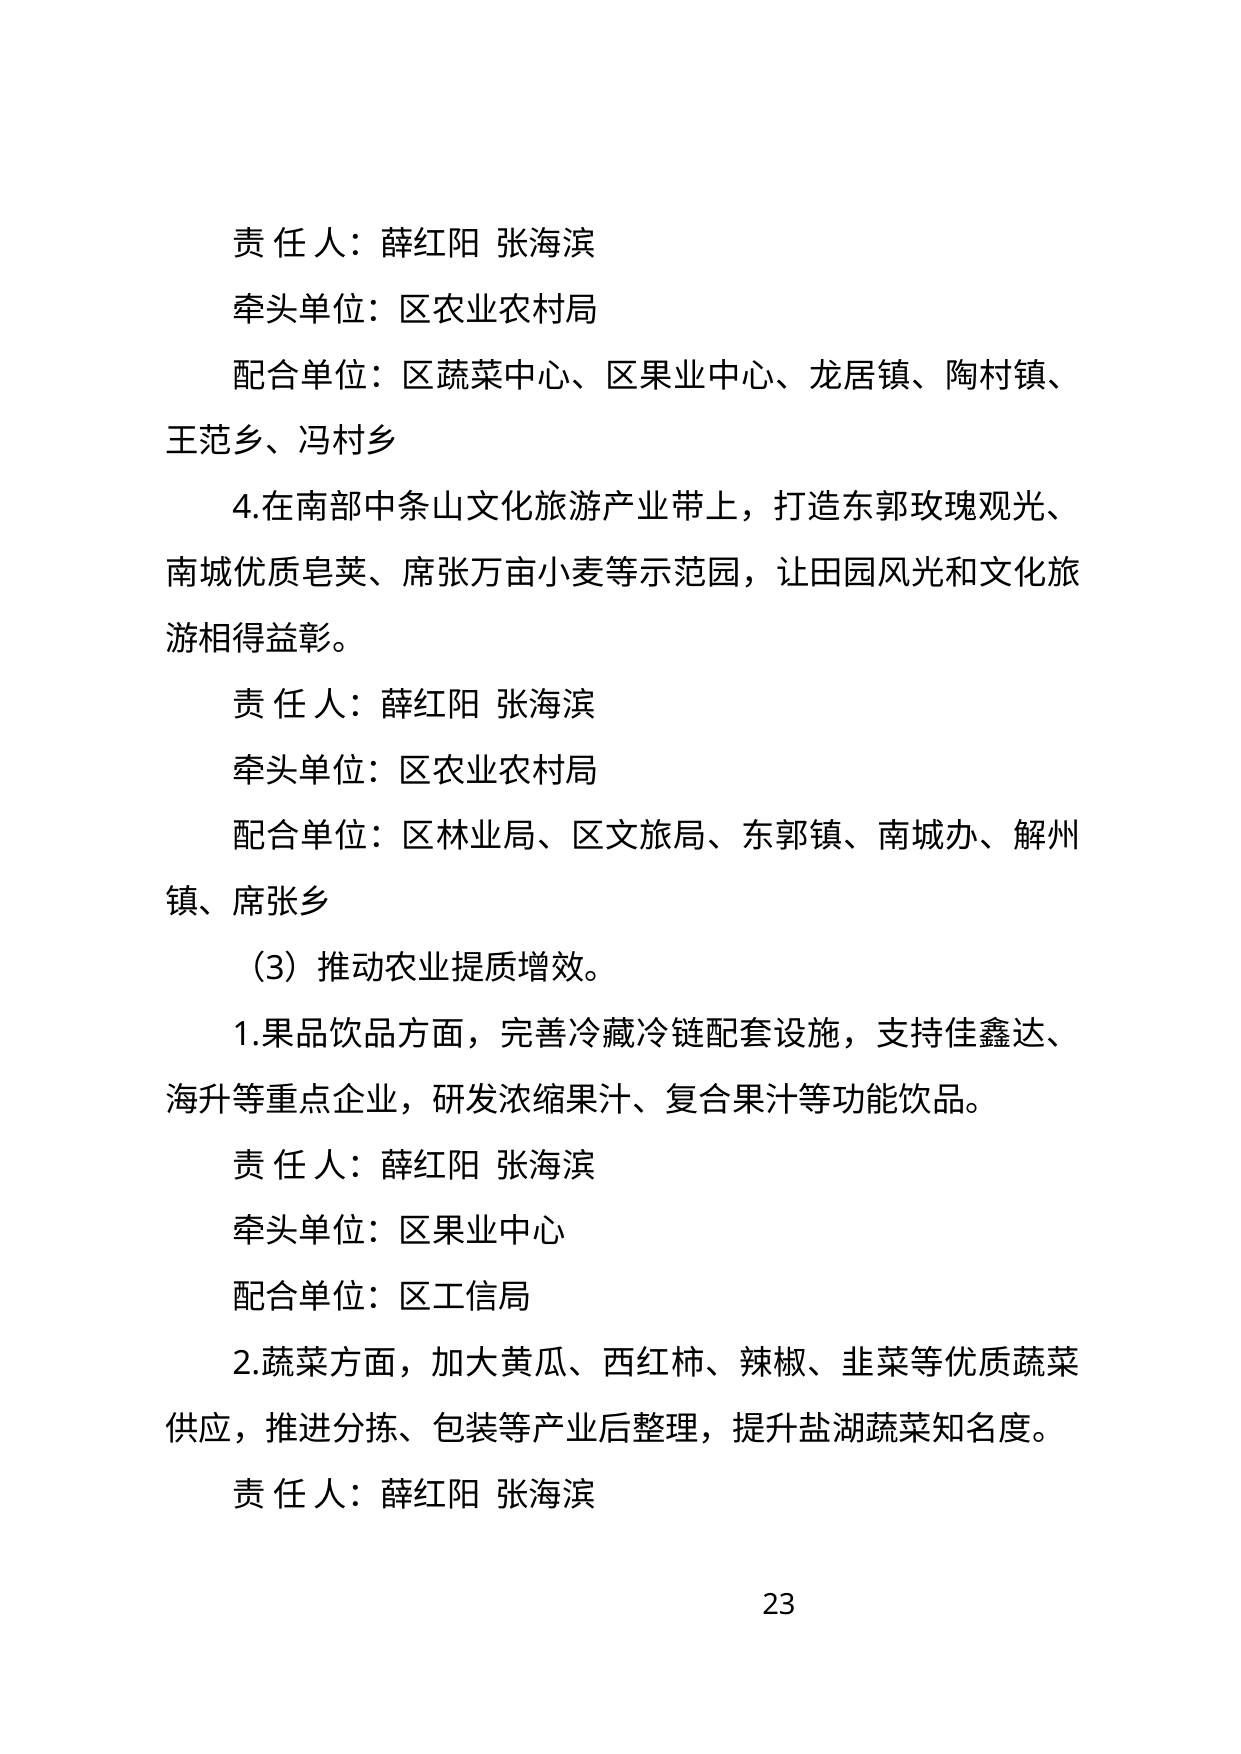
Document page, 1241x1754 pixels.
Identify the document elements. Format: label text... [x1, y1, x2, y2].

text 1.果品饮品方面，完善冷藏冷链配套设施，支持佳鑫达、海升等重点企业，研发浓缩果汁、复合果汁等功能饮品。 [165, 998, 1081, 1130]
text 责 任 人：薛红阳 张海滨 [165, 1130, 1081, 1196]
text 牵头单位：区农业农村局 [165, 274, 1081, 340]
text 4.在南部中条山文化旅游产业带上，打造东郭玫瑰观光、南城优质皂荚、席张万亩小麦等示范园，让田园风光和文化旅游相得益彰。 [165, 471, 1081, 669]
text 责 任 人：薛红阳 张海滨 [165, 208, 1081, 274]
text （3）推动农业提质增效。 [165, 932, 1081, 998]
text 配合单位：区蔬菜中心、区果业中心、龙居镇、陶村镇、王范乡、冯村乡 [165, 340, 1081, 471]
text 配合单位：区林业局、区文旅局、东郭镇、南城办、解州镇、席张乡 [165, 801, 1081, 932]
text 责 任 人：薛红阳 张海滨 [165, 669, 1081, 735]
text 责 任 人：薛红阳 张海滨 [165, 1459, 1081, 1525]
text 2.蔬菜方面，加大黄瓜、西红柿、辣椒、韭菜等优质蔬菜供应，推进分拣、包装等产业后整理，提升盐湖蔬菜知名度。 [165, 1327, 1081, 1459]
text 配合单位：区工信局 [165, 1261, 1081, 1327]
text 牵头单位：区果业中心 [165, 1196, 1081, 1261]
text 牵头单位：区农业农村局 [165, 735, 1081, 801]
